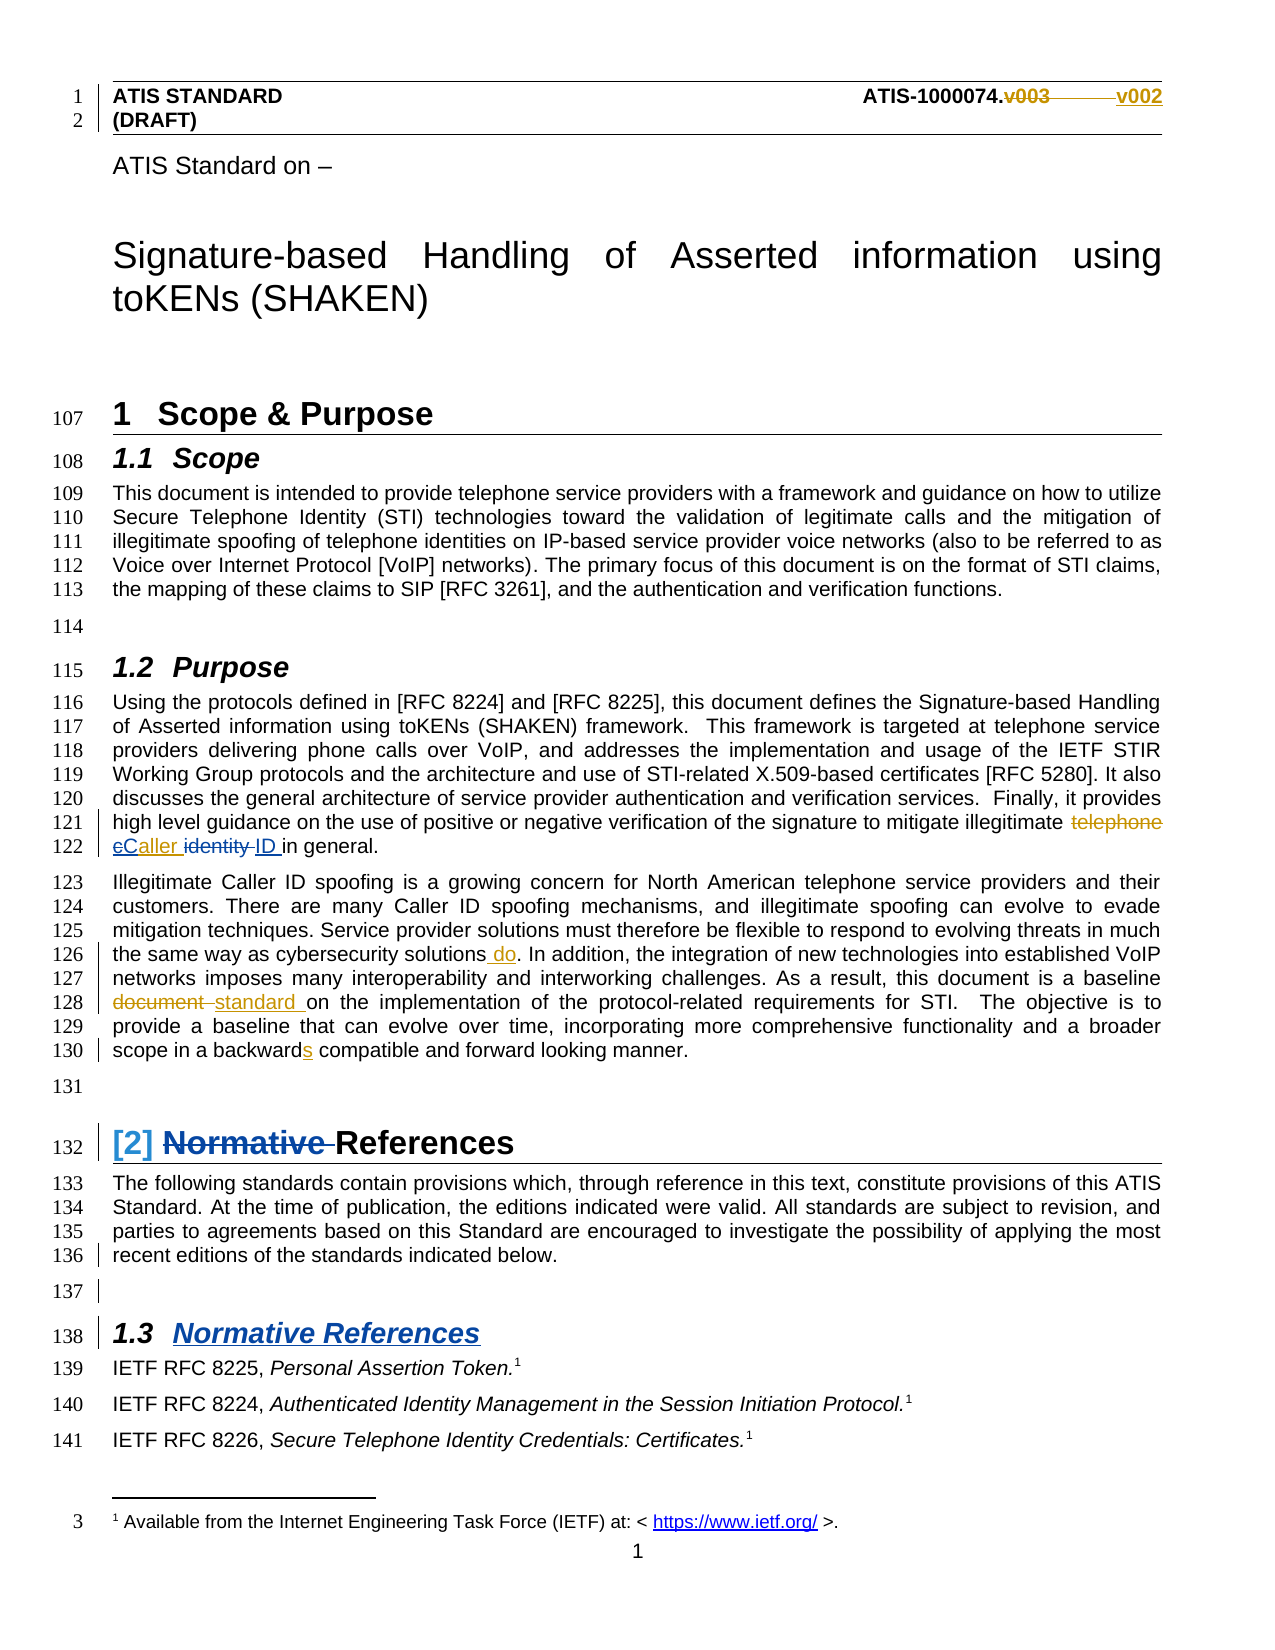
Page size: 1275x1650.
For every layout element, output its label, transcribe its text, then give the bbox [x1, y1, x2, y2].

text Using the protocols defined in [RFC 8224] and [RFC 8225], this document defines the Signature-based Handling of Asserted information using toKENs (SHAKEN) framework. This framework is targeted at telephone service providers delivering phone calls over VoIP, and addresses the implementation and usage of the IETF STIR Working Group protocols and the architecture and use of STI-related X.509-based certificates [RFC 5280]. It also discusses the general architecture of service provider authentication and verification services. Finally, it provides high level guidance on the use of positive or negative verification of the signature to mitigate illegitimate in general. [112, 690, 1162, 857]
text Illegitimate Caller ID spoofing is a growing concern for North American telephone service providers and their customers. There are many Caller ID spoofing mechanisms, and illegitimate spoofing can evolve to evade mitigation techniques. Service provider solutions must therefore be flexible to respond to evolving threats in much the same way as cybersecurity solutions. In addition, the integration of new technologies into established VoIP networks imposes many interoperability and interworking challenges. As a result, this document is a baseline on the implementation of the protocol-related requirements for STI. The objective is to provide a baseline that can evolve over time, incorporating more comprehensive functionality and a broader scope in a backward compatible and forward looking manner. [112, 870, 1162, 1062]
subtitle Scope [112, 441, 1162, 475]
subtitle References [112, 1123, 1162, 1164]
subtitle Purpose [112, 650, 1162, 683]
text IETF RFC 8224, Authenticated Identity Management in the Session Initiation Protocol.1 [112, 1392, 1162, 1416]
text The following standards contain provisions which, through reference in this text, constitute provisions of this ATIS Standard. At the time of publication, the editions indicated were valid. All standards are subject to revision, and parties to agreements based on this Standard are encouraged to investigate the possibility of applying the most recent editions of the standards indicated below. [112, 1171, 1162, 1267]
text This document is intended to provide telephone service providers with a framework and guidance on how to utilize Secure Telephone Identity (STI) technologies toward the validation of legitimate calls and the mitigation of illegitimate spoofing of telephone identities on IP-based service provider voice networks (also to be referred to as Voice over Internet Protocol [VoIP] networks). The primary focus of this document is on the format of STI claims, the mapping of these claims to SIP [RFC 3261], and the authentication and verification functions. [112, 481, 1162, 601]
subtitle Scope & Purpose [112, 393, 1162, 435]
text IETF RFC 8225, Personal Assertion Token. [112, 1355, 1162, 1379]
text IETF RFC 8226, Secure Telephone Identity Credentials: Certificates.1 [112, 1428, 1162, 1452]
